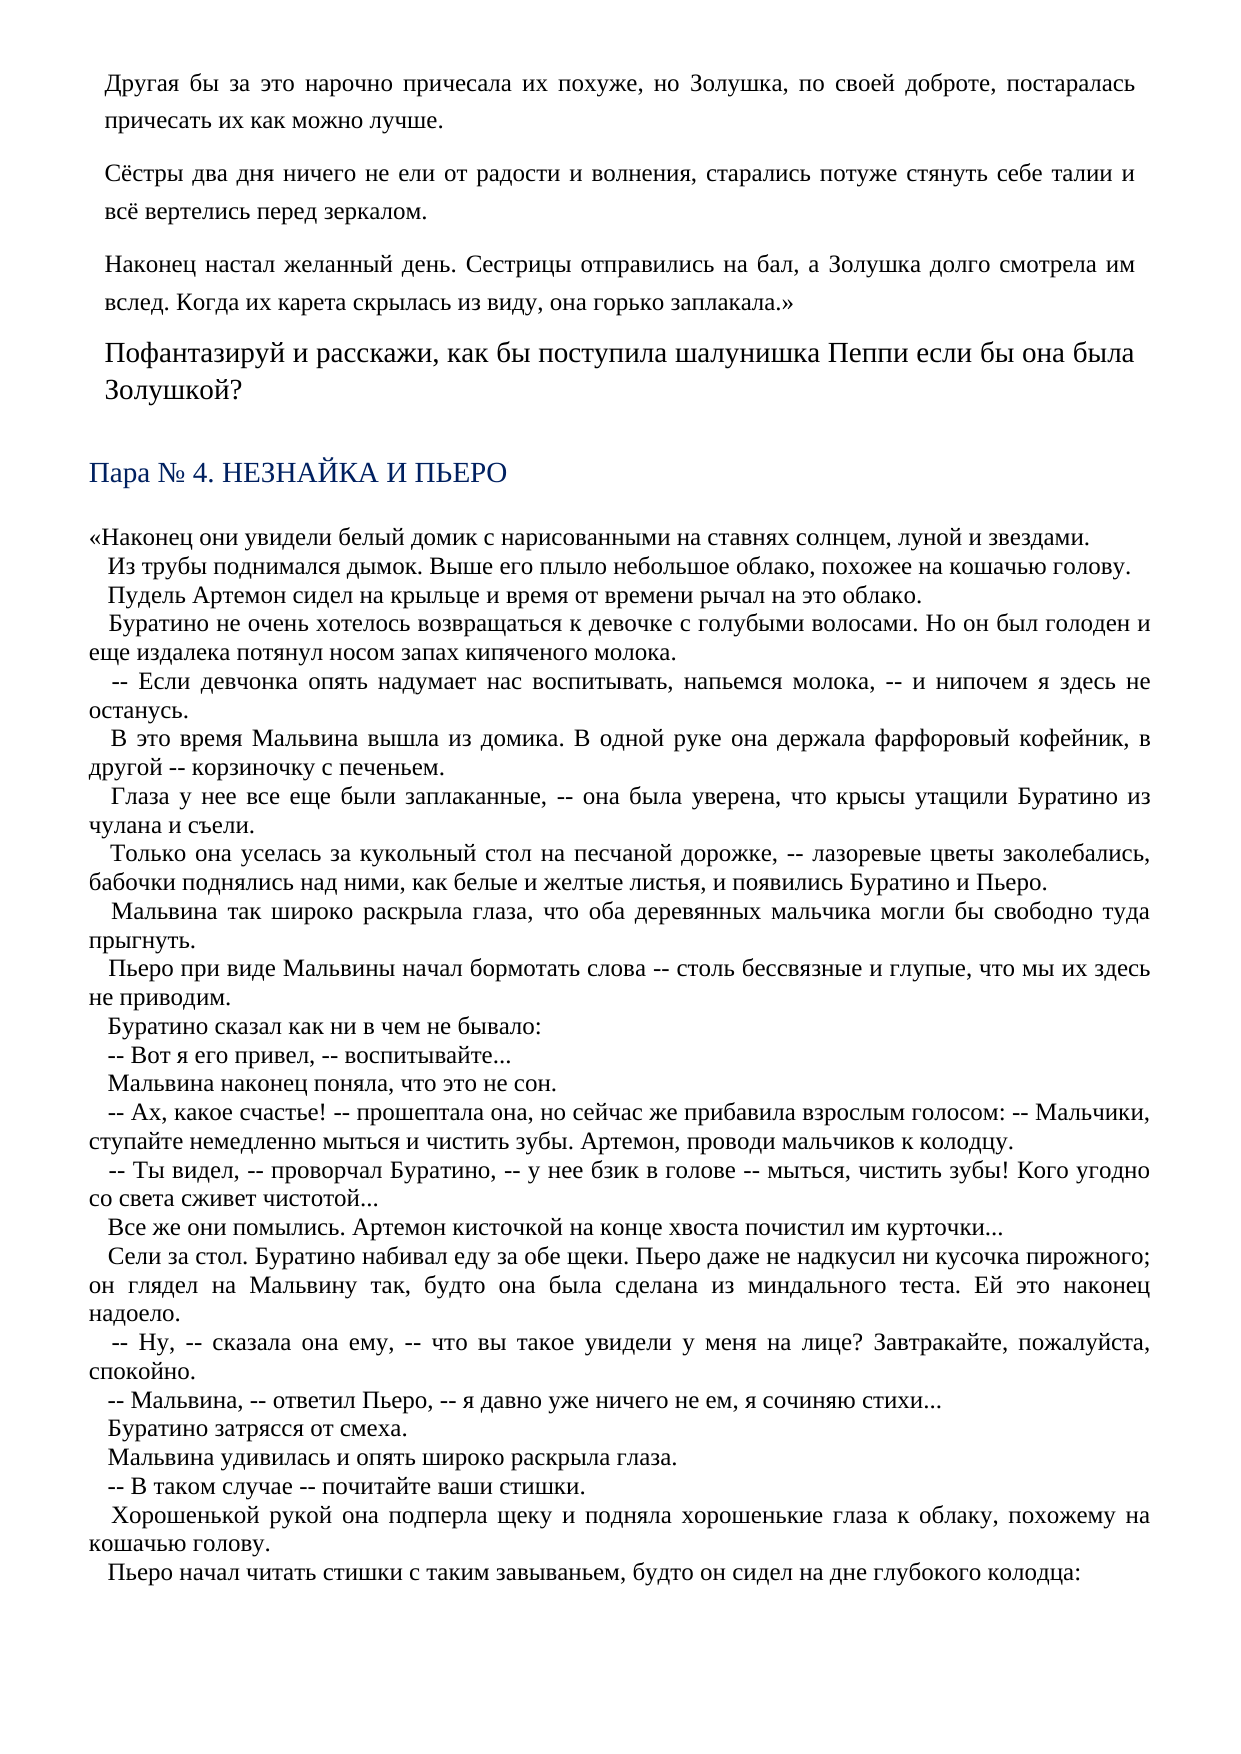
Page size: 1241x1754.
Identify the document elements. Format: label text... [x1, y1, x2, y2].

text Пофантазируй и расскажи, как бы поступила шалунишка Пеппи если бы она была Золушкой? [104, 331, 1136, 406]
text Пара № 4. НЕЗНАЙКА И ПЬЕРО [89, 455, 1152, 489]
text Сёстры два дня ничего не ели от радости и волнения, старались потуже стянуть себе талии и всё вертелись перед зеркалом. [104, 150, 1136, 225]
text Сели за стол. Буратино набивал еду за обе щеки. Пьеро даже не надкусил ни кусочка пирожного; он глядел на Мальвину так, будто она была сделана из миндального теста. Ей это наконец надоело. [89, 1241, 1152, 1327]
text Пьеро начал читать стишки с таким завываньем, будто он сидел на дне глубокого колодца: [89, 1557, 1152, 1586]
text Из трубы поднимался дымок. Выше его плыло небольшое облако, похожее на кошачью голову. [89, 551, 1152, 580]
text Пудель Артемон сидел на крыльце и время от времени рычал на это облако. [89, 580, 1152, 608]
text -- Если девчонка опять надумает нас воспитывать, напьемся молока, -- и нипочем я здесь не останусь. [89, 666, 1152, 723]
text -- Ах, какое счастье! -- прошептала она, но сейчас же прибавила взрослым голосом: -- Мальчики, ступайте немедленно мыться и чистить зубы. Артемон, проводи мальчиков к колодцу. [89, 1097, 1152, 1155]
text -- Ну, -- сказала она ему, -- что вы такое увидели у меня на лице? Завтракайте, пожалуйста, спокойно. [89, 1327, 1152, 1385]
text -- Вот я его привел, -- воспитывайте... [89, 1040, 1152, 1068]
text Буратино затрясся от смеха. [89, 1413, 1152, 1442]
text Мальвина наконец поняла, что это не сон. [89, 1068, 1152, 1097]
text Только она уселась за кукольный стол на песчаной дорожке, -- лазоревые цветы заколебались, бабочки поднялись над ними, как белые и желтые листья, и появились Буратино и Пьеро. [89, 838, 1152, 896]
text -- Мальвина, -- ответил Пьеро, -- я давно уже ничего не ем, я сочиняю стихи... [89, 1385, 1152, 1413]
text «Наконец они увидели белый домик с нарисованными на ставнях солнцем, луной и звездами. [89, 522, 1152, 551]
text Мальвина удивилась и опять широко раскрыла глаза. [89, 1442, 1152, 1471]
text Другая бы за это нарочно причесала их похуже, но Золушка, по своей доброте, постаралась причесать их как можно лучше. [104, 59, 1136, 134]
text Все же они помылись. Артемон кисточкой на конце хвоста почистил им курточки... [89, 1212, 1152, 1241]
text -- В таком случае -- почитайте ваши стишки. [89, 1471, 1152, 1500]
text Мальвина так широко раскрыла глаза, что оба деревянных мальчика могли бы свободно туда прыгнуть. [89, 896, 1152, 953]
text Глаза у нее все еще были заплаканные, -- она была уверена, что крысы утащили Буратино из чулана и съели. [89, 781, 1152, 838]
text В это время Мальвина вышла из домика. В одной руке она держала фарфоровый кофейник, в другой -- корзиночку с печеньем. [89, 723, 1152, 781]
text Наконец настал желанный день. Сестрицы отправились на бал, а Золушка долго смотрела им вслед. Когда их карета скрылась из виду, она горько заплакала.» [104, 240, 1136, 315]
text Хорошенькой рукой она подперла щеку и подняла хорошенькие глаза к облаку, похожему на кошачью голову. [89, 1500, 1152, 1557]
text Буратино не очень хотелось возвращаться к девочке с голубыми волосами. Но он был голоден и еще издалека потянул носом запах кипяченого молока. [89, 608, 1152, 666]
text Буратино сказал как ни в чем не бывало: [89, 1011, 1152, 1040]
text -- Ты видел, -- проворчал Буратино, -- у нее бзик в голове -- мыться, чистить зубы! Кого угодно со света сживет чистотой... [89, 1155, 1152, 1212]
text Пьеро при виде Мальвины начал бормотать слова -- столь бессвязные и глупые, что мы их здесь не приводим. [89, 953, 1152, 1011]
